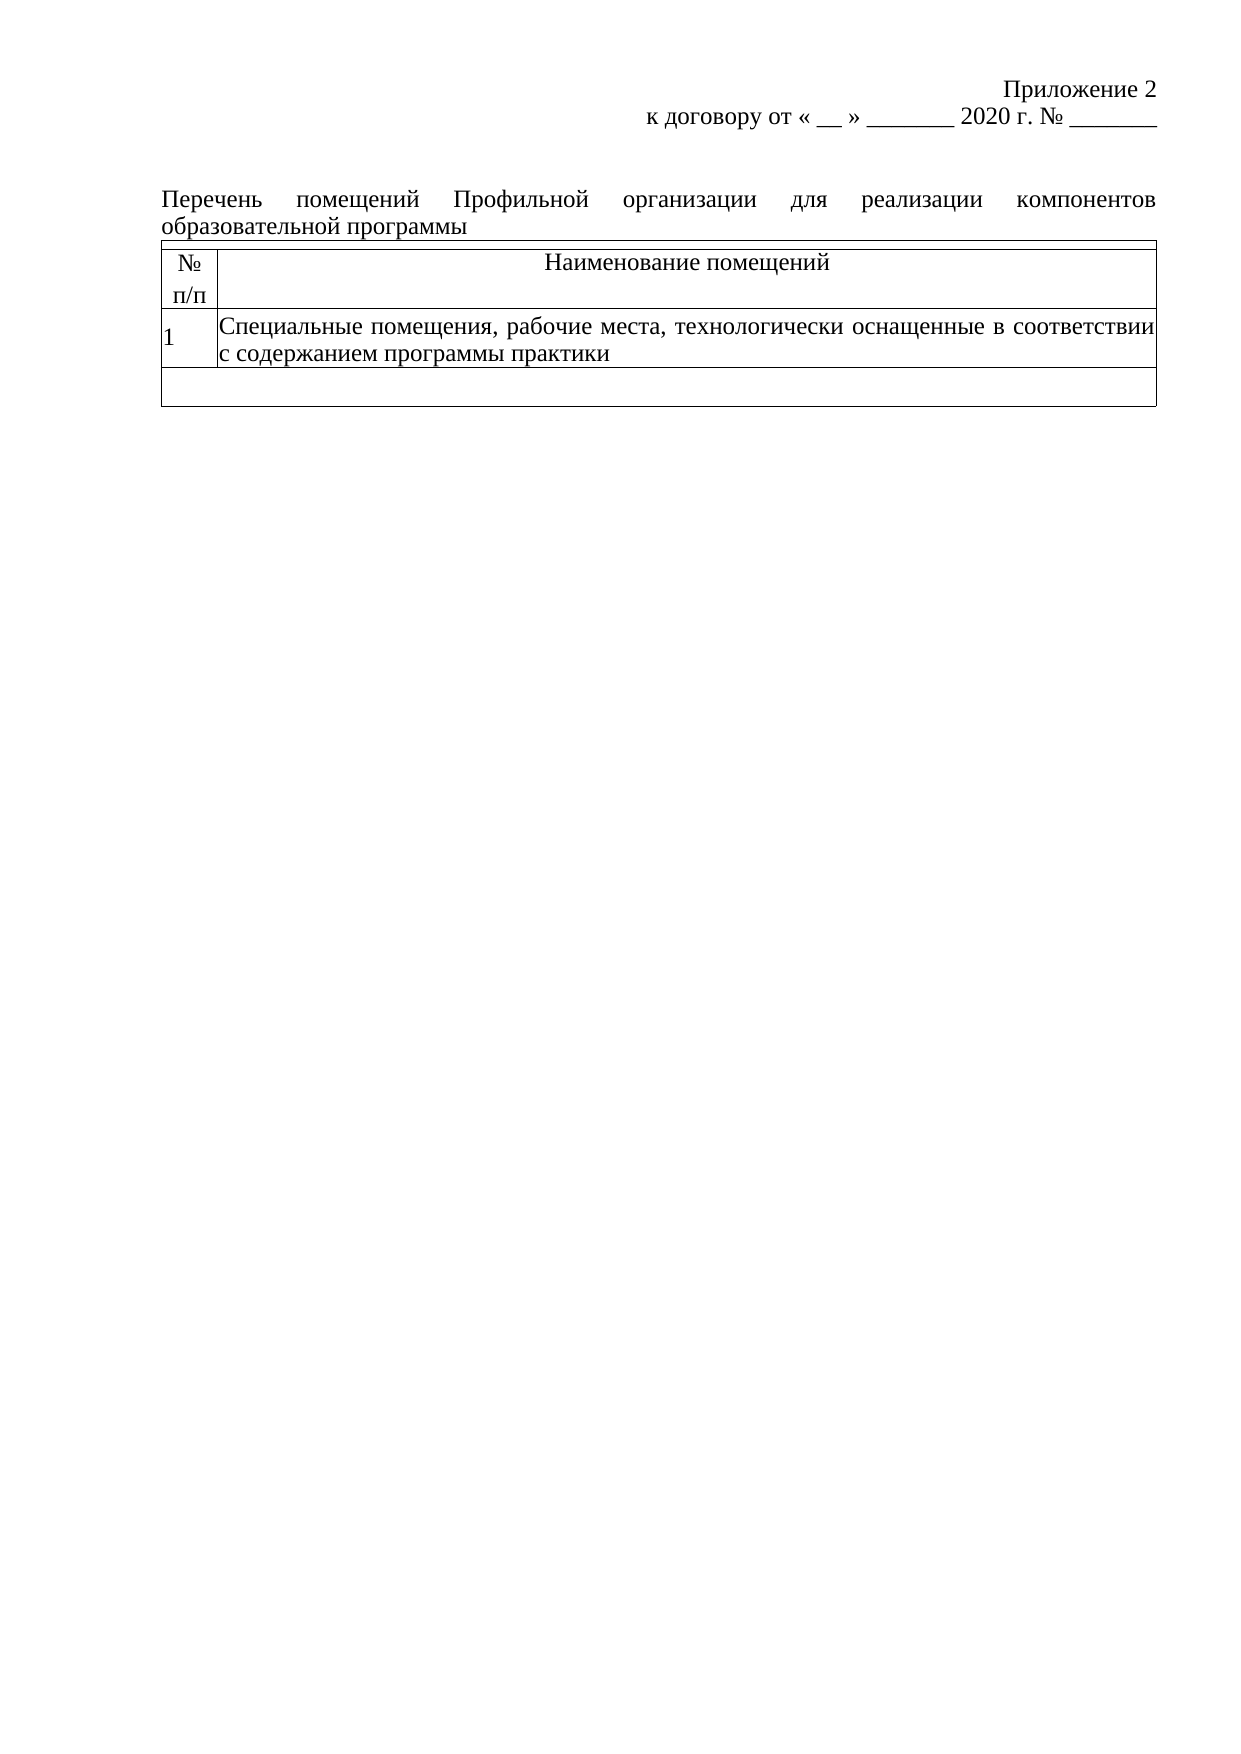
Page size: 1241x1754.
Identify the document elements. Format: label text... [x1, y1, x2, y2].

table_header № п/п [162, 250, 217, 308]
table_header Наименование помещений [218, 250, 1156, 308]
text Приложение 2 [161, 74, 1157, 103]
table_cell 1 [162, 309, 217, 367]
text Перечень помещений Профильной организации для реализации компонентов образовательной программы [161, 185, 1157, 240]
text к договору от « __ » _______ 2020 г. № _______ [161, 103, 1157, 130]
table_cell Специальные помещения, рабочие места, технологически оснащенные в соответствии с содержанием программы практики [218, 309, 1156, 367]
